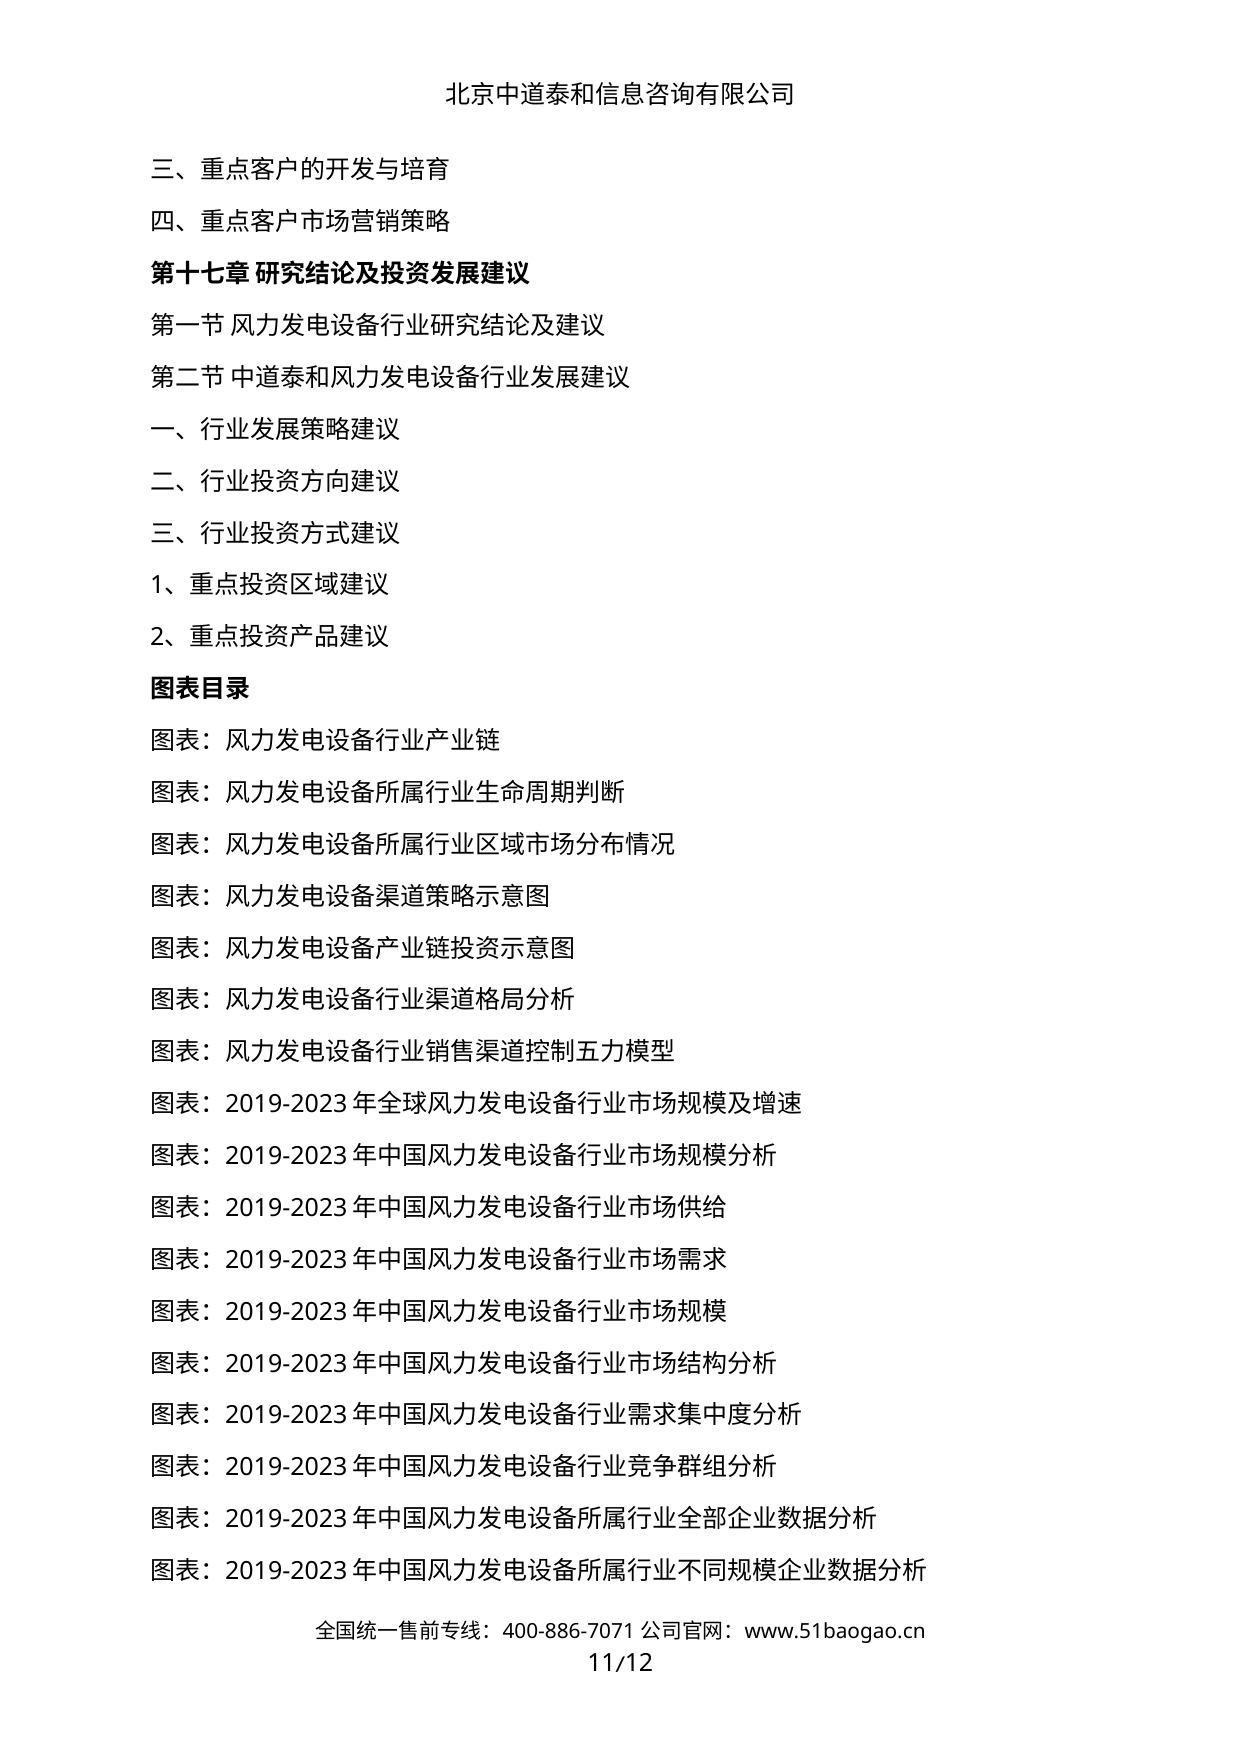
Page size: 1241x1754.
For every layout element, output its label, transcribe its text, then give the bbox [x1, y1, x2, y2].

text 第二节 中道泰和风力发电设备行业发展建议 [150, 357, 1090, 394]
text 1、重点投资区域建议 [150, 565, 1090, 601]
text 图表：2019-2023年中国风力发电设备行业市场规模分析 [150, 1136, 1090, 1172]
text 二、行业投资方向建议 [150, 461, 1090, 497]
text 图表目录 [150, 669, 1090, 705]
text 图表：2019-2023年中国风力发电设备所属行业全部企业数据分析 [150, 1499, 1090, 1535]
text 图表：2019-2023年中国风力发电设备行业市场需求 [150, 1239, 1090, 1276]
text 图表：风力发电设备行业产业链 [150, 721, 1090, 757]
text 图表：2019-2023年中国风力发电设备行业市场结构分析 [150, 1343, 1090, 1379]
text 第一节 风力发电设备行业研究结论及建议 [150, 306, 1090, 342]
text 图表：2019-2023年全球风力发电设备行业市场规模及增速 [150, 1084, 1090, 1120]
text 图表：风力发电设备行业渠道格局分析 [150, 980, 1090, 1016]
text 图表：2019-2023年中国风力发电设备行业市场供给 [150, 1187, 1090, 1224]
text 图表：2019-2023年中国风力发电设备行业市场规模 [150, 1291, 1090, 1327]
text 三、行业投资方式建议 [150, 513, 1090, 549]
text 图表：风力发电设备渠道策略示意图 [150, 876, 1090, 912]
text 一、行业发展策略建议 [150, 409, 1090, 446]
text 图表：风力发电设备行业销售渠道控制五力模型 [150, 1032, 1090, 1068]
text 图表：风力发电设备产业链投资示意图 [150, 928, 1090, 964]
text 图表：2019-2023年中国风力发电设备所属行业不同规模企业数据分析 [150, 1551, 1090, 1587]
text 图表：风力发电设备所属行业区域市场分布情况 [150, 824, 1090, 861]
text 四、重点客户市场营销策略 [150, 202, 1090, 238]
text 图表：2019-2023年中国风力发电设备行业需求集中度分析 [150, 1395, 1090, 1431]
text 图表：风力发电设备所属行业生命周期判断 [150, 772, 1090, 809]
text 第十七章 研究结论及投资发展建议 [150, 254, 1090, 290]
text 三、重点客户的开发与培育 [150, 150, 1090, 186]
text 2、重点投资产品建议 [150, 617, 1090, 653]
text 图表：2019-2023年中国风力发电设备行业竞争群组分析 [150, 1447, 1090, 1483]
